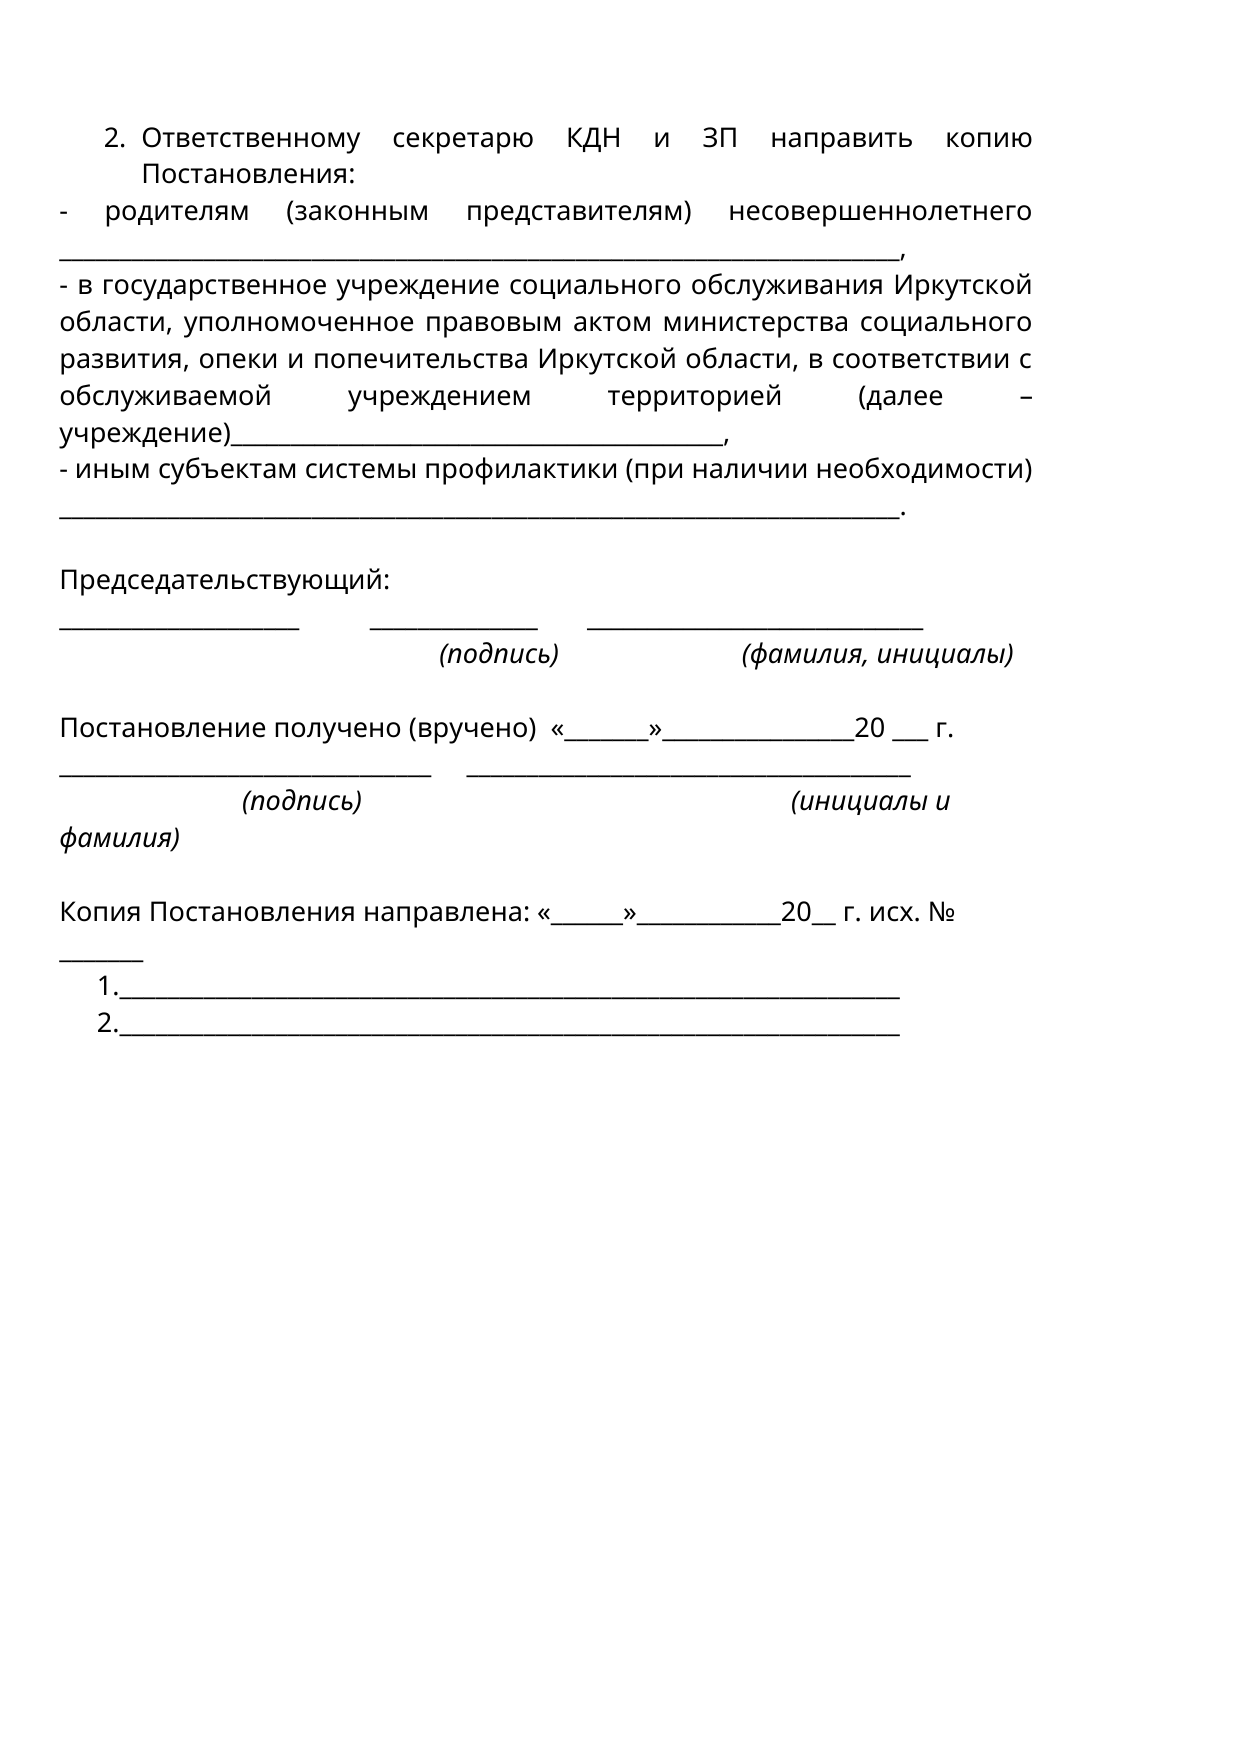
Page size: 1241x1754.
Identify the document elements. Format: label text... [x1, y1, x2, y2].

text - в государственное учреждение социального обслуживания Иркутской области, уполномоченное правовым актом министерства социального развития, опеки и попечительства Иркутской области, в соответствии с обслуживаемой учреждением территорией (далее – учреждение)_________________________________________, [59, 266, 1033, 450]
text 1._________________________________________________________________ [97, 966, 1033, 1003]
text ____________________ ______________ ____________________________ [59, 597, 1033, 634]
text Постановление получено (вручено) «_______»________________20 ___ г. [59, 708, 1033, 745]
text - иным субъектам системы профилактики (при наличии необходимости) ______________________________________________________________________. [59, 450, 1033, 524]
list Ответственному секретарю КДН и ЗП направить копию Постановления: [103, 118, 1033, 192]
text (подпись) (инициалы и фамилия) [59, 782, 1033, 856]
text Копия Постановления направлена: «______»____________20__ г. исх. № _______ [59, 892, 1033, 966]
text - родителям (законным представителям) несовершеннолетнего ______________________________________________________________________, [59, 192, 1033, 266]
text 2._________________________________________________________________ [97, 1003, 1033, 1040]
text (подпись) (фамилия, инициалы) [59, 634, 1033, 671]
text Председательствующий: [59, 561, 1033, 597]
text _______________________________ _____________________________________ [59, 745, 1033, 782]
